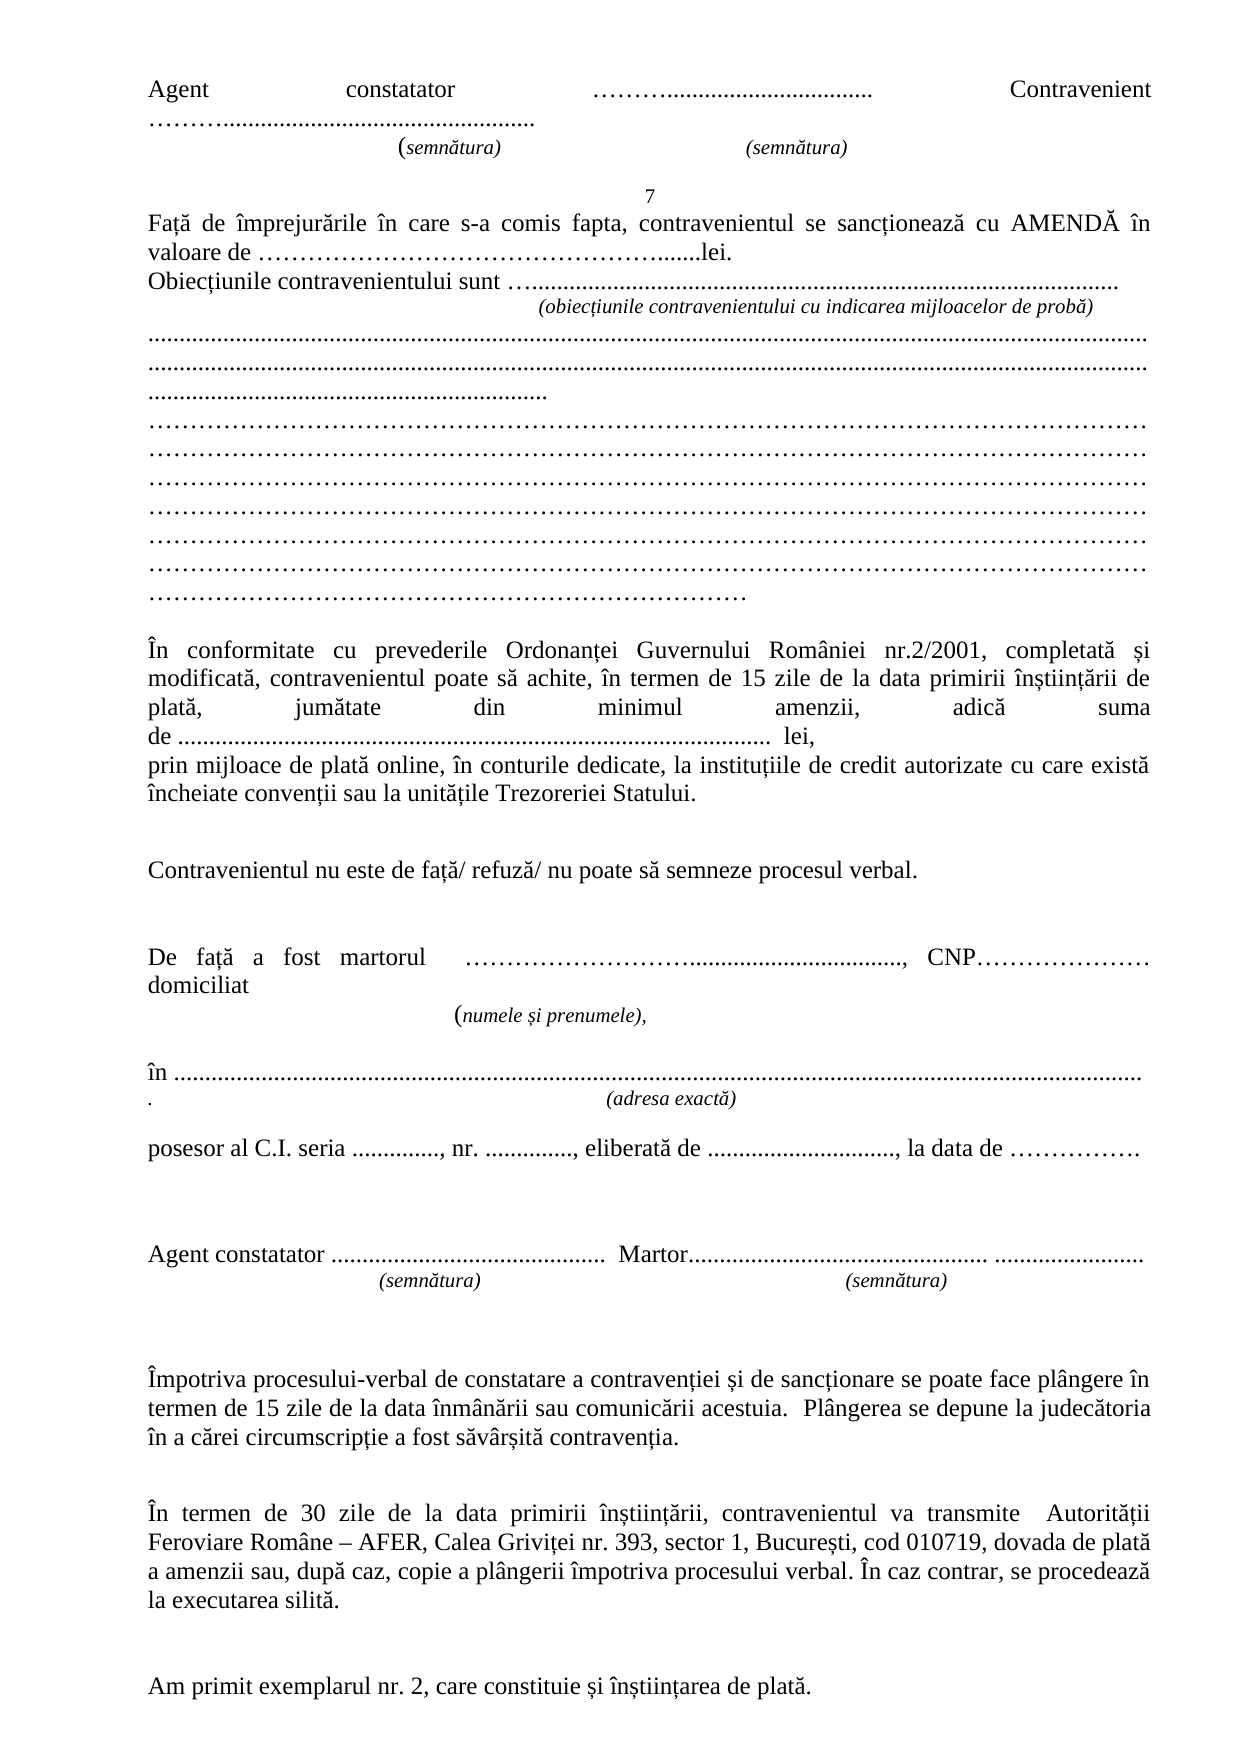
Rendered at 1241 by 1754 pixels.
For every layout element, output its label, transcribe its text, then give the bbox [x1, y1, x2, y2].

text prin mijloace de plată online, în conturile dedicate, la instituțiile de credit autorizate cu care există încheiate convenții sau la unitățile Trezoreriei Statului. [148, 750, 1152, 807]
text (semnătura) (semnătura) [148, 131, 1152, 160]
text (numele și prenumele), [148, 999, 1152, 1028]
text Obiecțiunile contravenientului sunt ….............................................................................................. [148, 266, 1152, 294]
text Am primit exemplarul nr. 2, care constituie și înștiințarea de plată. [148, 1671, 1152, 1700]
text De față a fost martorul ……………………….................................., CNP…………………domiciliat [148, 942, 1152, 999]
text 7 [148, 184, 1152, 208]
text în ........................................................................................................................................................... [148, 1057, 1152, 1085]
text ................................................................................................................................................................................................................................................................................................................................................................................................……………………………………………………………………………………………………………………………………………………………………………………………………………………………………………………………………………………………………………………………………………………………………………………………………………………………………………………………………………………………………………………………………………………………………………………………………………………………………………………………………………………………………………………………… [148, 318, 1152, 606]
text posesor al C.I. seria .............., nr. .............., eliberată de .............................., la data de ……………. [148, 1133, 1152, 1162]
text . (adresa exactă) [148, 1085, 1152, 1109]
text Agent constatator ………................................. Contravenient ……….................................................. [148, 74, 1152, 131]
text Față de împrejurările în care s-a comis fapta, contravenientul se sancționează cu AMENDĂ în valoare de ………………………………………….......lei. [148, 208, 1152, 266]
text Contravenientul nu este de față/ refuză/ nu poate să semneze procesul verbal. [148, 855, 1152, 884]
text Împotriva procesului-verbal de constatare a contravenției și de sancționare se poate face plângere în termen de 15 zile de la data înmânării sau comunicării acestuia. Plângerea se depune la judecătoria în a cărei circumscripție a fost săvârșită contravenția. [148, 1364, 1152, 1450]
text (obiecțiunile contravenientului cu indicarea mijloacelor de probă) [148, 294, 1152, 318]
text Agent constatator ............................................ Martor................................................ ........................ [148, 1239, 1152, 1268]
text În conformitate cu prevederile Ordonanței Guvernului României nr.2/2001, completată și modificată, contravenientul poate să achite, în termen de 15 zile de la data primirii înștiințării de plată, jumătate din minimul amenzii, adică suma de ............................................................................................... lei, [148, 635, 1152, 750]
text În termen de 30 zile de la data primirii înștiințării, contravenientul va transmite Autorității Feroviare Române – AFER, Calea Griviței nr. 393, sector 1, București, cod 010719, dovada de plată a amenzii sau, după caz, copie a plângerii împotriva procesului verbal. În caz contrar, se procedează la executarea silită. [148, 1498, 1152, 1613]
text (semnătura) (semnătura) [148, 1268, 1152, 1292]
